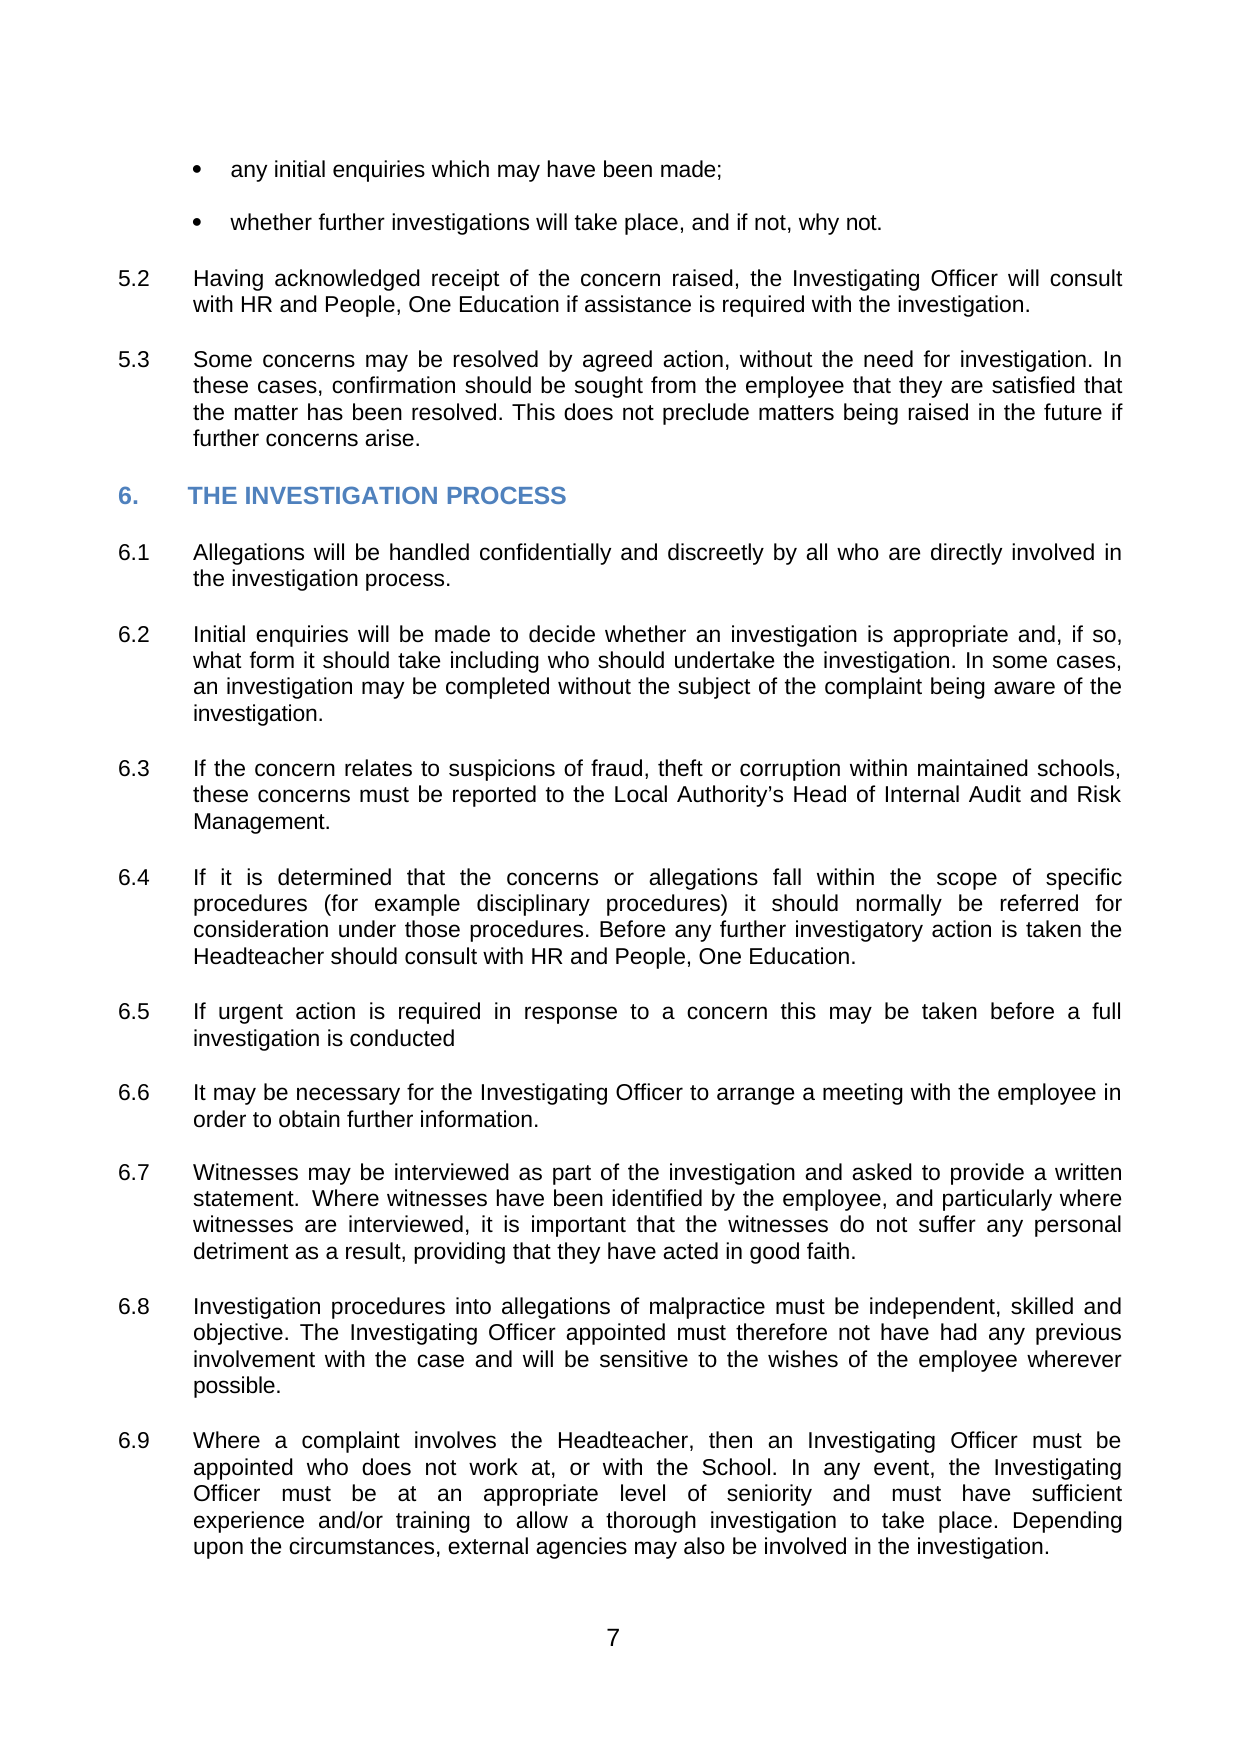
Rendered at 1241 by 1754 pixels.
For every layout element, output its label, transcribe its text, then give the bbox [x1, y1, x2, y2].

list Having acknowledged receipt of the concern raised, the Investigating Officer will consult with HR and People, One Education if assistance is required with the investigation. [118, 264, 1123, 317]
list Some concerns may be resolved by agreed action, without the need for investigation. In these cases, confirmation should be sought from the employee that they are satisfied that the matter has been resolved. This does not preclude matters being raised in the future if further concerns arise. [118, 346, 1123, 451]
list If it is determined that the concerns or allegations fall within the scope of specific procedures (for example disciplinary procedures) it should normally be referred for consideration under those procedures. Before any further investigatory action is taken the Headteacher should consult with HR and People, One Education. [118, 863, 1123, 969]
list whether further investigations will take place, and if not, why not. [193, 209, 1188, 235]
list Investigation procedures into allegations of malpractice must be independent, skilled and objective. The Investigating Officer appointed must therefore not have had any previous involvement with the case and will be sensitive to the wishes of the employee wherever possible. [118, 1293, 1123, 1398]
list Where a complaint involves the Headteacher, then an Investigating Officer must be appointed who does not work at, or with the School. In any event, the Investigating Officer must be at an appropriate level of seniority and must have sufficient experience and/or training to allow a thorough investigation to take place. Depending upon the circumstances, external agencies may also be involved in the investigation. [118, 1427, 1123, 1559]
list If the concern relates to suspicions of fraud, theft or corruption within maintained schools, these concerns must be reported to the Local Authority’s Head of Internal Audit and Risk Management. [118, 755, 1123, 834]
list If urgent action is required in response to a concern this may be taken before a full investigation is conducted [118, 998, 1123, 1051]
subtitle THE INVESTIGATION PROCESS [118, 481, 1188, 510]
list It may be necessary for the Investigating Officer to arrange a meeting with the employee in order to obtain further information. [118, 1080, 1123, 1132]
list any initial enquiries which may have been made; [193, 156, 1188, 182]
list Allegations will be handled confidentially and discreetly by all who are directly involved in the investigation process. [118, 538, 1123, 591]
list Witnesses may be interviewed as part of the investigation and asked to provide a written statement. Where witnesses have been identified by the employee, and particularly where witnesses are interviewed, it is important that the witnesses do not suffer any personal detriment as a result, providing that they have acted in good faith. [118, 1158, 1123, 1264]
list Initial enquiries will be made to decide whether an investigation is appropriate and, if so, what form it should take including who should undertake the investigation. In some cases, an investigation may be completed without the subject of the complaint being aware of the investigation. [118, 621, 1123, 726]
